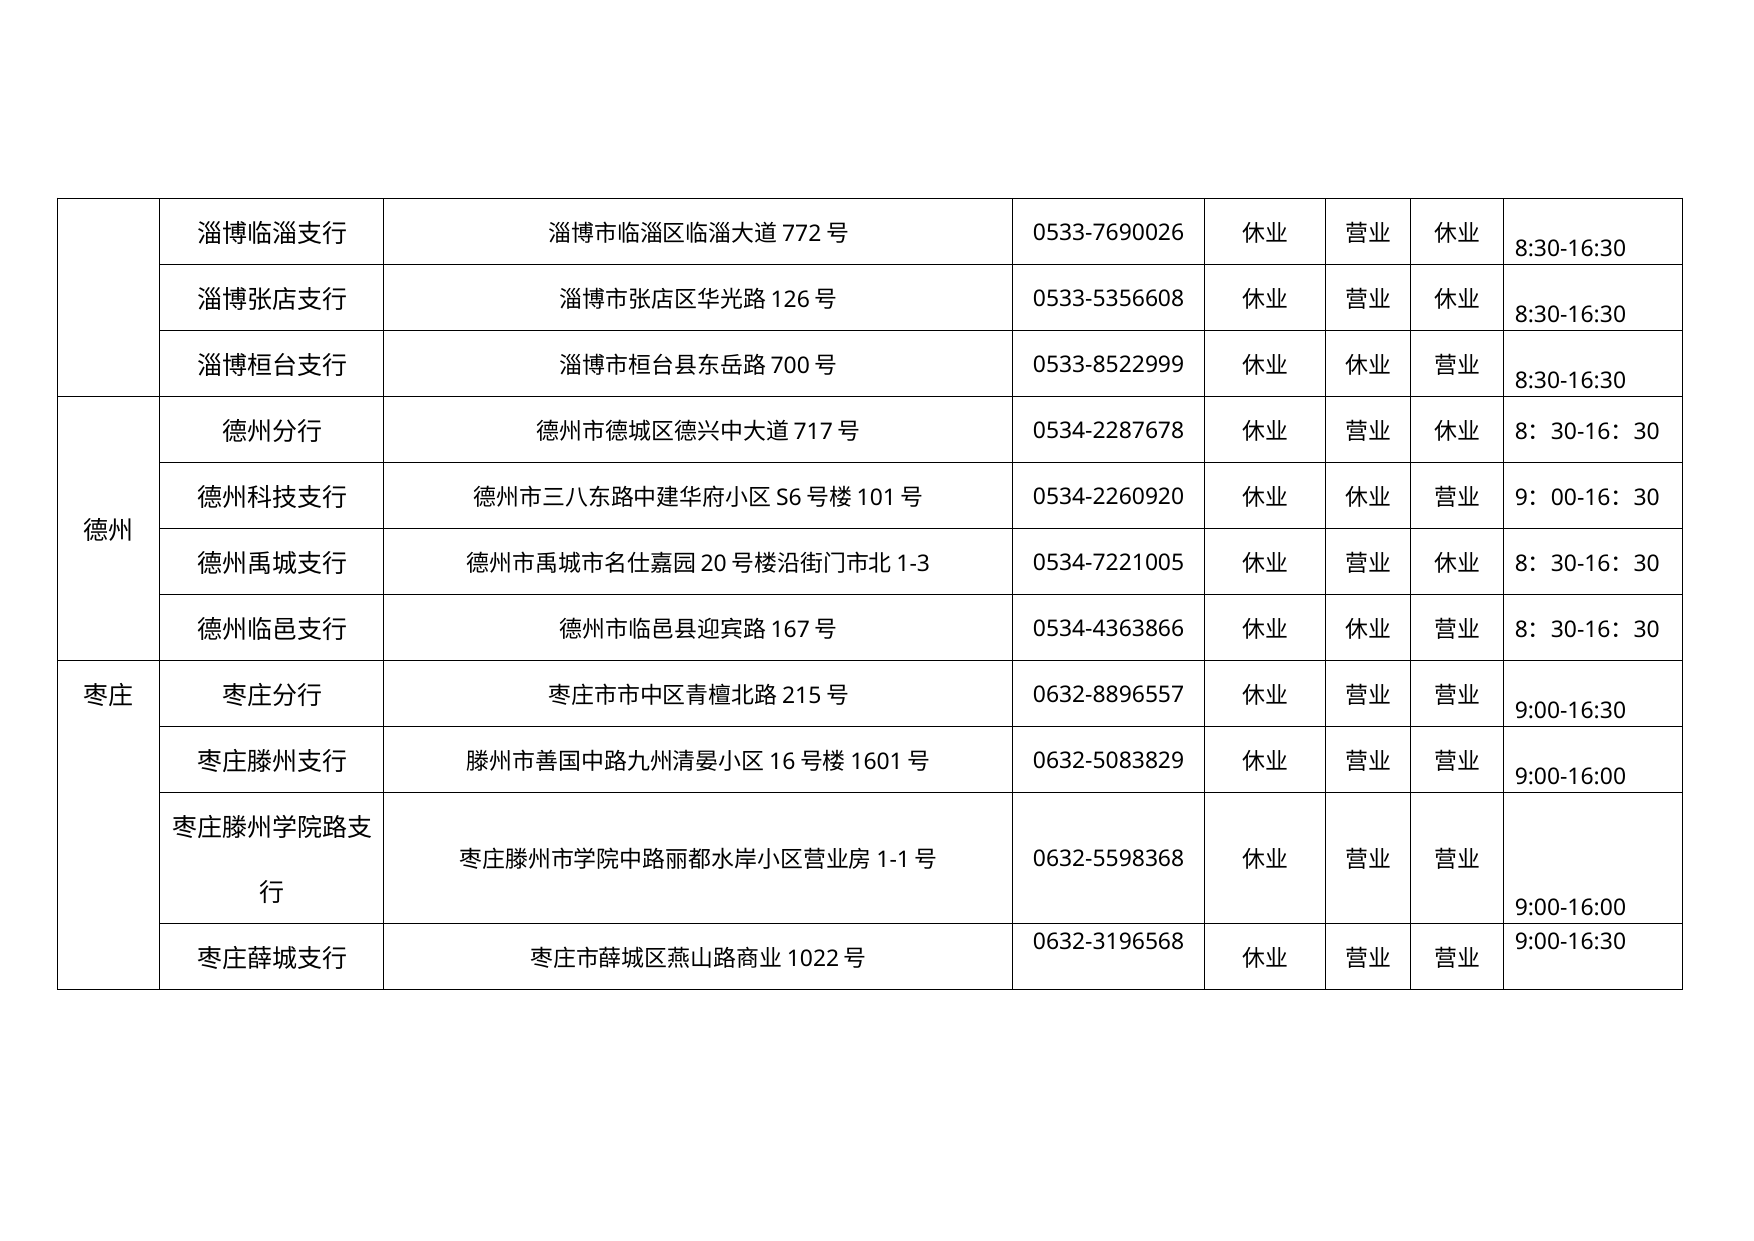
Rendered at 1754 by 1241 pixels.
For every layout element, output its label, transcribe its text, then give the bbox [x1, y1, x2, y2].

table_cell 0533-7690026 [1013, 199, 1204, 264]
table_cell 德州市三八东路中建华府小区S6号楼101号 [384, 463, 1012, 528]
table_cell 8：30-16：30 [1504, 397, 1682, 462]
table_cell 营业 [1411, 924, 1503, 989]
table_cell 营业 [1326, 793, 1410, 923]
table_cell 0534-2287678 [1013, 397, 1204, 462]
table_cell 8：30-16：30 [1504, 529, 1682, 594]
table_cell 休业 [1205, 265, 1325, 330]
table_cell 休业 [1411, 397, 1503, 462]
table_cell 0632-8896557 [1013, 661, 1204, 726]
table_cell 休业 [1411, 199, 1503, 264]
table_cell 休业 [1411, 529, 1503, 594]
table_cell 枣庄滕州学院路支行 [160, 793, 383, 923]
table_cell 休业 [1205, 793, 1325, 923]
table_cell 枣庄滕州支行 [160, 727, 383, 792]
table_cell 淄博市桓台县东岳路700号 [384, 331, 1012, 396]
table_cell 8:30-16:30 [1504, 199, 1682, 264]
table_cell 营业 [1326, 727, 1410, 792]
table_cell 休业 [1205, 463, 1325, 528]
table_cell 0632-3196568 [1013, 924, 1204, 989]
table_cell 德州市禹城市名仕嘉园20号楼沿街门市北1-3 [384, 529, 1012, 594]
table_cell 9:00-16:30 [1504, 924, 1682, 989]
table_cell 休业 [1205, 397, 1325, 462]
table_cell 0533-8522999 [1013, 331, 1204, 396]
table_cell 营业 [1326, 199, 1410, 264]
table_cell 0534-2260920 [1013, 463, 1204, 528]
table_cell 营业 [1411, 661, 1503, 726]
table_cell 0632-5598368 [1013, 793, 1204, 923]
table_cell 0632-5083829 [1013, 727, 1204, 792]
table_cell 营业 [1411, 463, 1503, 528]
table_cell 德州 [58, 397, 159, 660]
table_cell 营业 [1326, 397, 1410, 462]
table_cell 休业 [1205, 924, 1325, 989]
table_cell 营业 [1411, 595, 1503, 660]
table_cell 德州禹城支行 [160, 529, 383, 594]
table_cell 营业 [1411, 331, 1503, 396]
table_cell 9：00-16：30 [1504, 463, 1682, 528]
table_cell 营业 [1411, 793, 1503, 923]
table_cell 枣庄分行 [160, 661, 383, 726]
table_cell 枣庄市薛城区燕山路商业1022号 [384, 924, 1012, 989]
table_cell 休业 [1205, 595, 1325, 660]
table_cell 8:30-16:30 [1504, 265, 1682, 330]
table_cell 淄博市张店区华光路126号 [384, 265, 1012, 330]
table_cell 休业 [1205, 661, 1325, 726]
table_cell 休业 [1205, 199, 1325, 264]
table_cell 营业 [1326, 529, 1410, 594]
table_cell 淄博桓台支行 [160, 331, 383, 396]
table_cell 0534-4363866 [1013, 595, 1204, 660]
table_cell 8:30-16:30 [1504, 331, 1682, 396]
table_cell 8：30-16：30 [1504, 595, 1682, 660]
table_cell 9:00-16:30 [1504, 661, 1682, 726]
table_cell 营业 [1326, 661, 1410, 726]
table_cell 德州市德城区德兴中大道717号 [384, 397, 1012, 462]
table_cell 营业 [1326, 265, 1410, 330]
table_cell 淄博张店支行 [160, 265, 383, 330]
table_cell 休业 [1326, 595, 1410, 660]
table_cell 营业 [1411, 727, 1503, 792]
table_cell 枣庄市市中区青檀北路215号 [384, 661, 1012, 726]
table_cell 枣庄薛城支行 [160, 924, 383, 989]
table_cell 营业 [1326, 924, 1410, 989]
table_cell 休业 [1205, 529, 1325, 594]
table_cell 休业 [1326, 463, 1410, 528]
table_cell 滕州市善国中路九州清晏小区16号楼1601号 [384, 727, 1012, 792]
table_cell 淄博市临淄区临淄大道772号 [384, 199, 1012, 264]
table_cell 枣庄滕州市学院中路丽都水岸小区营业房1-1号 [384, 793, 1012, 923]
table_cell 休业 [1205, 727, 1325, 792]
table_cell 德州市临邑县迎宾路167号 [384, 595, 1012, 660]
table_cell 德州科技支行 [160, 463, 383, 528]
table_cell 休业 [1411, 265, 1503, 330]
table_cell 枣庄 [58, 661, 159, 989]
table_cell 9:00-16:00 [1504, 793, 1682, 923]
table_cell 淄博 [58, 199, 159, 396]
table_cell 休业 [1205, 331, 1325, 396]
table_cell 9:00-16:00 [1504, 727, 1682, 792]
table_cell 0534-7221005 [1013, 529, 1204, 594]
table_cell 淄博临淄支行 [160, 199, 383, 264]
table_cell 德州分行 [160, 397, 383, 462]
table_cell 德州临邑支行 [160, 595, 383, 660]
table_cell 0533-5356608 [1013, 265, 1204, 330]
table_cell 休业 [1326, 331, 1410, 396]
